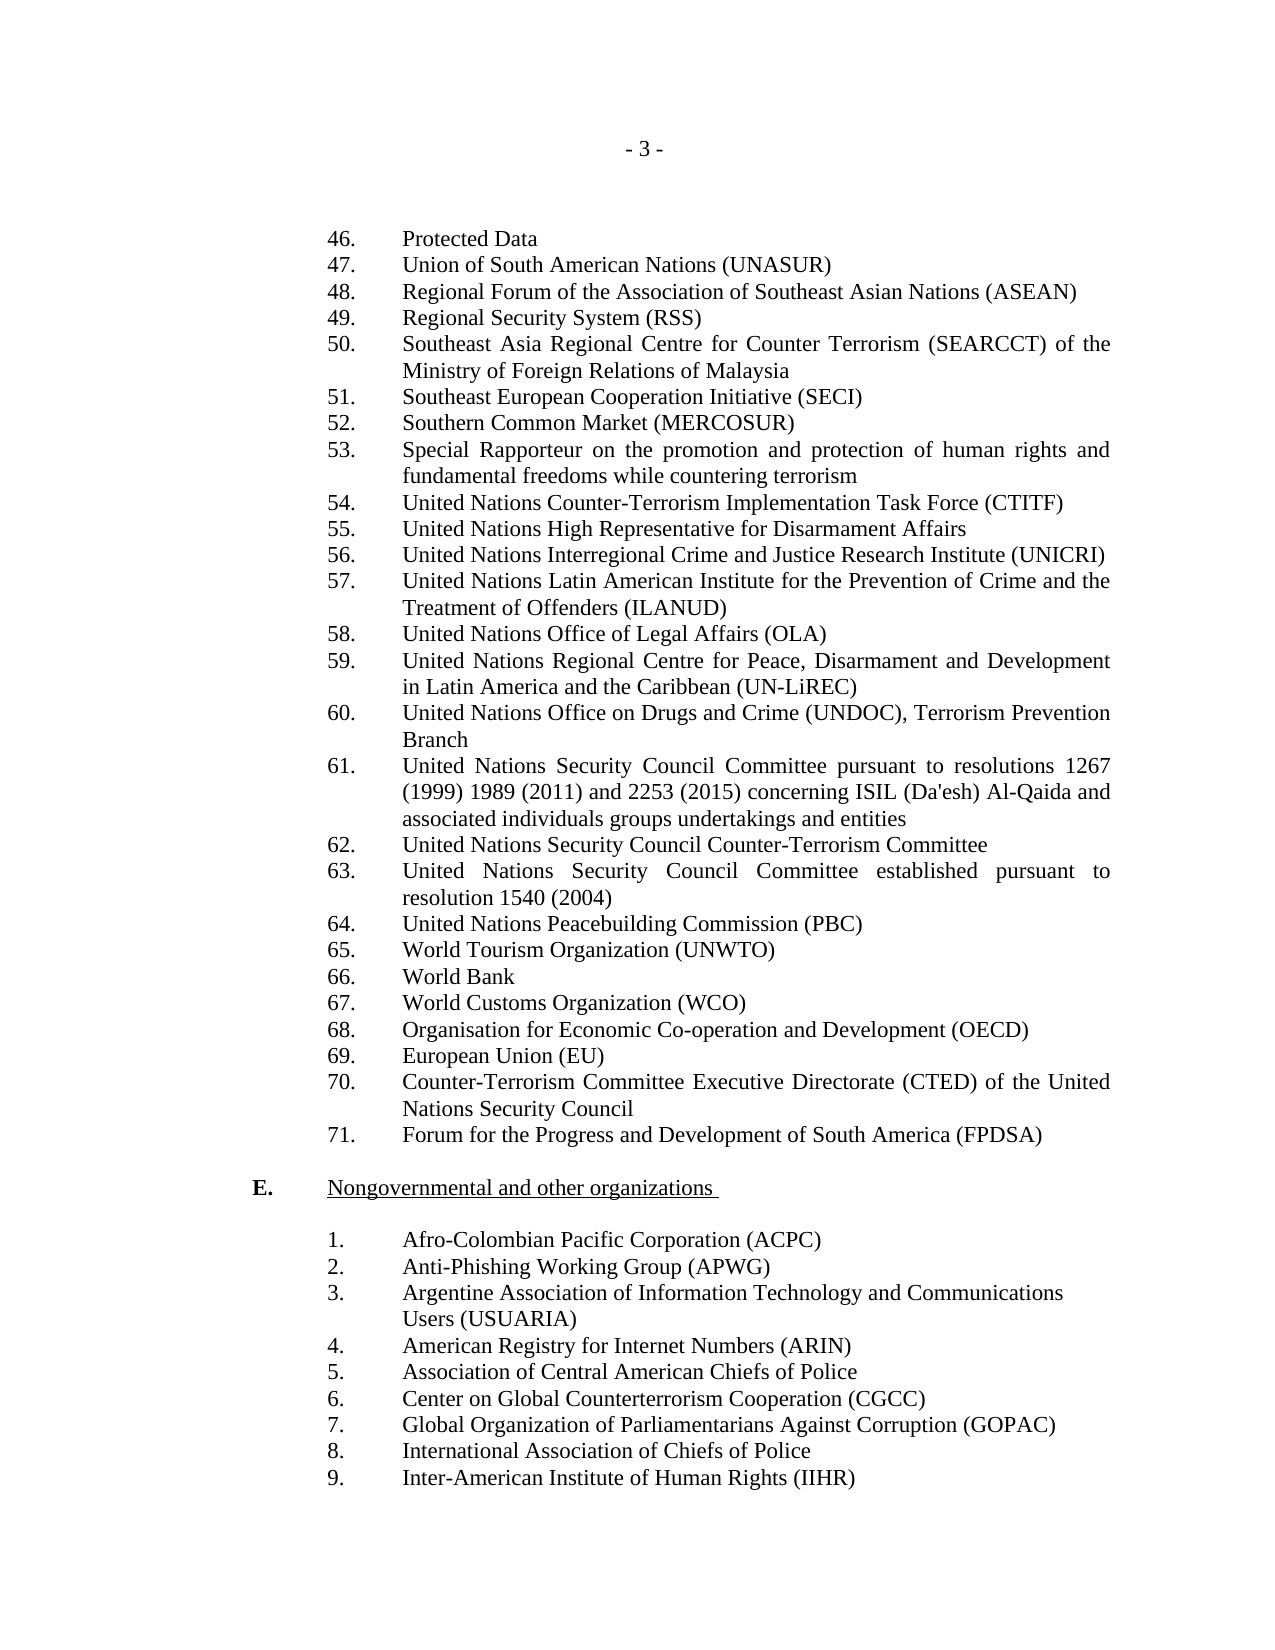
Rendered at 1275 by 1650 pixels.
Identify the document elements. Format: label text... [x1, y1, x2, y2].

list Anti-Phishing Working Group (APWG) [327, 1253, 1111, 1279]
list Regional Security System (RSS) [327, 304, 1111, 330]
list Global Organization of Parliamentarians Against Corruption (GOPAC) [327, 1411, 1111, 1437]
list Inter-American Institute of Human Rights (IIHR) [327, 1464, 1111, 1490]
list World Bank [327, 963, 1111, 989]
list Center on Global Counterterrorism Cooperation (CGCC) [327, 1384, 1111, 1411]
list European Union (EU) [327, 1042, 1111, 1068]
list Organisation for Economic Co-operation and Development (OECD) [327, 1016, 1111, 1042]
text E. Nongovernmental and other organizations [252, 1174, 1111, 1200]
list American Registry for Internet Numbers (ARIN) [327, 1332, 1111, 1358]
list Southeast European Cooperation Initiative (SECI) [327, 383, 1111, 409]
list United Nations Peacebuilding Commission (PBC) [327, 910, 1111, 937]
list Southeast Asia Regional Centre for Counter Terrorism (SEARCCT) of the Ministry of Foreign Relations of Malaysia [327, 330, 1111, 383]
list Union of South American Nations (UNASUR) [327, 251, 1111, 278]
list International Association of Chiefs of Police [327, 1437, 1111, 1464]
list Protected Data [327, 225, 1111, 251]
list United Nations Office on Drugs and Crime (UNDOC), Terrorism Prevention Branch [327, 699, 1111, 752]
list United Nations Interregional Crime and Justice Research Institute (UNICRI) [327, 541, 1111, 568]
list Regional Forum of the Association of Southeast Asian Nations (ASEAN) [327, 278, 1111, 304]
list Forum for the Progress and Development of South America (FPDSA) [327, 1121, 1111, 1147]
list Afro-Colombian Pacific Corporation (ACPC) [327, 1226, 1111, 1253]
list United Nations Office of Legal Affairs (OLA) [327, 620, 1111, 647]
list World Customs Organization (WCO) [327, 989, 1111, 1016]
list Southern Common Market (MERCOSUR) [327, 409, 1111, 436]
list United Nations Counter-Terrorism Implementation Task Force (CTITF) [327, 488, 1111, 515]
list United Nations Regional Centre for Peace, Disarmament and Development in Latin America and the Caribbean (UN-LiREC) [327, 647, 1111, 699]
list United Nations Security Council Committee established pursuant to resolution 1540 (2004) [327, 857, 1111, 910]
list United Nations Latin American Institute for the Prevention of Crime and the Treatment of Offenders (ILANUD) [327, 568, 1111, 620]
list Special Rapporteur on the promotion and protection of human rights and fundamental freedoms while countering terrorism [327, 436, 1111, 488]
list World Tourism Organization (UNWTO) [327, 937, 1111, 963]
list United Nations Security Council Committee pursuant to resolutions 1267 (1999) 1989 (2011) and 2253 (2015) concerning ISIL (Da'esh) Al-Qaida and associated individuals groups undertakings and entities [327, 752, 1111, 831]
list Counter-Terrorism Committee Executive Directorate (CTED) of the United Nations Security Council [327, 1068, 1111, 1121]
list Argentine Association of Information Technology and Communications Users (USUARIA) [327, 1279, 1111, 1332]
list Association of Central American Chiefs of Police [327, 1358, 1111, 1384]
list United Nations High Representative for Disarmament Affairs [327, 515, 1111, 541]
list United Nations Security Council Counter-Terrorism Committee [327, 831, 1111, 857]
